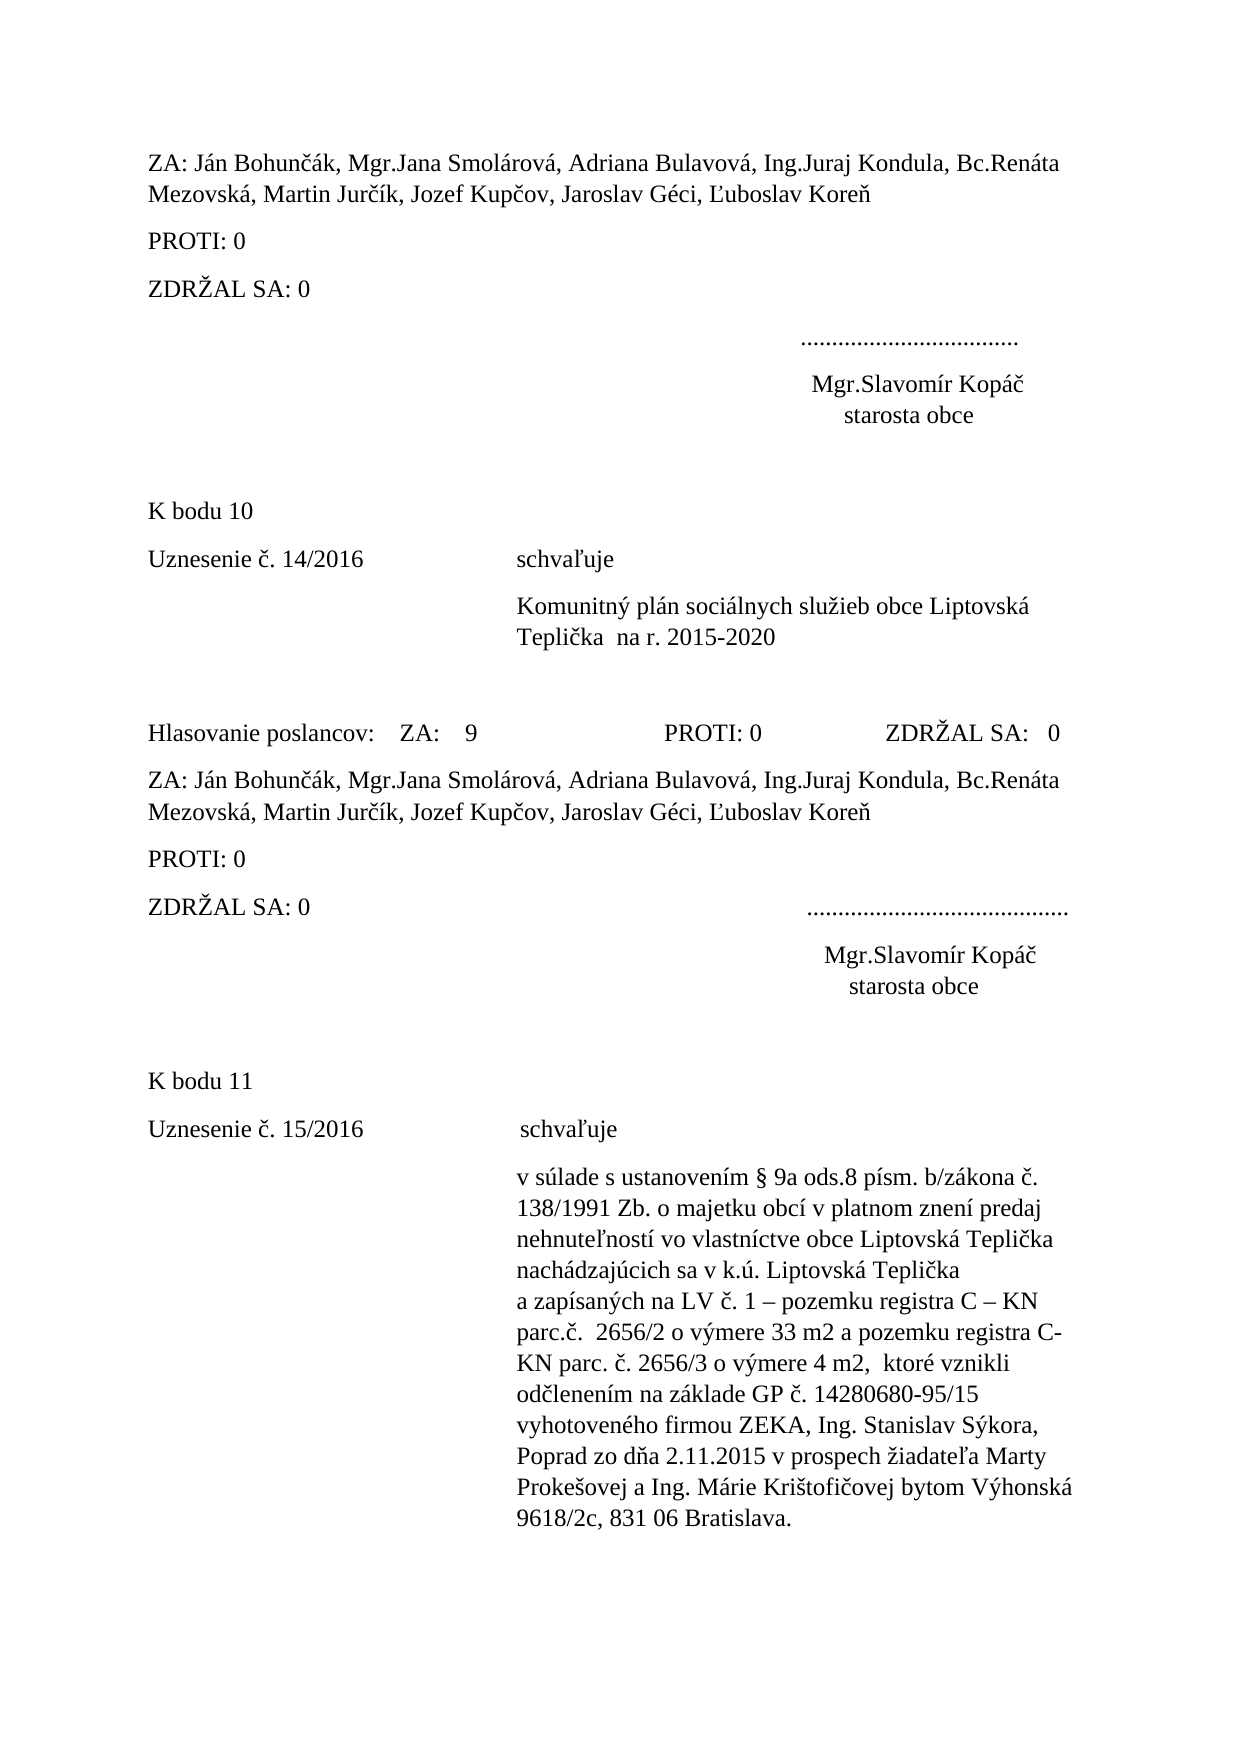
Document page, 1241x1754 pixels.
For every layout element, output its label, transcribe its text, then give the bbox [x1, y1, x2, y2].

text K bodu 10 [148, 496, 1093, 525]
text ZA: Ján Bohunčák, Mgr.Jana Smolárová, Adriana Bulavová, Ing.Juraj Kondula, Bc.Renáta Mezovská, Martin Jurčík, Jozef Kupčov, Jaroslav Géci, Ľuboslav Koreň [148, 148, 1093, 207]
text ZDRŽAL SA: 0 [148, 274, 1093, 303]
text Mgr.Slavomír Kopáč starosta obce [148, 369, 1093, 429]
text K bodu 11 [148, 1066, 1093, 1095]
text ZA: Ján Bohunčák, Mgr.Jana Smolárová, Adriana Bulavová, Ing.Juraj Kondula, Bc.Renáta Mezovská, Martin Jurčík, Jozef Kupčov, Jaroslav Géci, Ľuboslav Koreň [148, 766, 1093, 825]
text Uznesenie č. 14/2016 schvaľuje [148, 544, 1093, 572]
text Uznesenie č. 15/2016 schvaľuje [148, 1114, 1093, 1143]
text v súlade s ustanovením § 9a ods.8 písm. b/zákona č. 138/1991 Zb. o majetku obcí v platnom znení predaj nehnuteľností vo vlastníctve obce Liptovská Teplička nachádzajúcich sa v k.ú. Liptovská Teplička a zapísaných na LV č. 1 – pozemku registra C – KN parc.č. 2656/2 o výmere 33 m2 a pozemku registra C-KN parc. č. 2656/3 o výmere 4 m2, ktoré vznikli odčlenením na základe GP č. 14280680-95/15 vyhotoveného firmou ZEKA, Ing. Stanislav Sýkora, Poprad zo dňa 2.11.2015 v prospech žiadateľa Marty Prokešovej a Ing. Márie Krištofičovej bytom Výhonská 9618/2c, 831 06 Bratislava. [516, 1162, 1093, 1532]
text ZDRŽAL SA: 0 .......................................... [148, 892, 1093, 921]
text Komunitný plán sociálnych služieb obce Liptovská Teplička na r. 2015-2020 [148, 591, 1093, 651]
text ................................... [148, 322, 1093, 351]
text Mgr.Slavomír Kopáč starosta obce [148, 940, 1093, 999]
text Hlasovanie poslancov: ZA: 9 PROTI: 0 ZDRŽAL SA: 0 [148, 718, 1093, 747]
text PROTI: 0 [148, 226, 1093, 255]
text PROTI: 0 [148, 844, 1093, 873]
